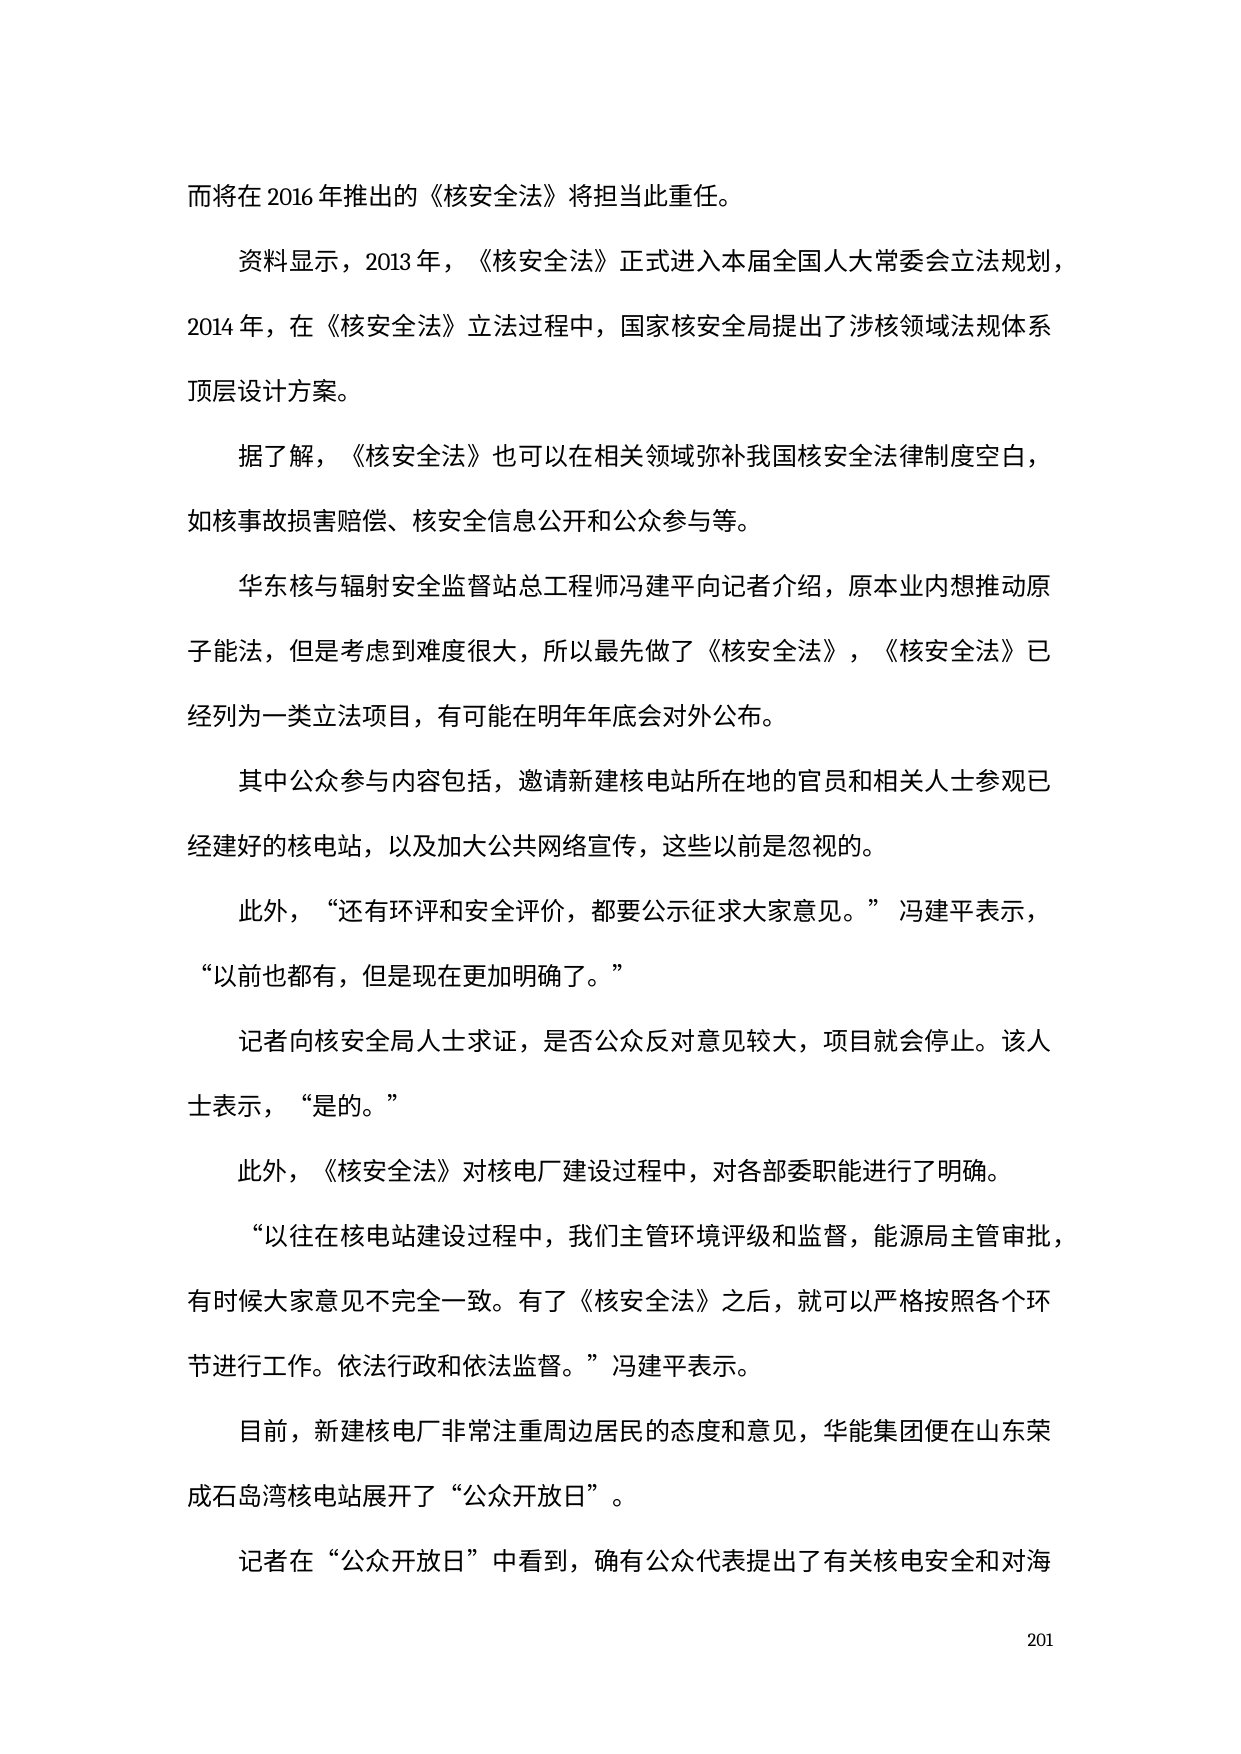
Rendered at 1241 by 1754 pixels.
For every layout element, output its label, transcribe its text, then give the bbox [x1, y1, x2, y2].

text “以往在核电站建设过程中，我们主管环境评级和监督，能源局主管审批，有时候大家意见不完全一致。有了《核安全法》之后，就可以严格按照各个环节进行工作。依法行政和依法监督。”冯建平表示。 [187, 1202, 1053, 1397]
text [187, 1527, 1053, 1592]
text 华东核与辐射安全监督站总工程师冯建平向记者介绍，原本业内想推动原子能法，但是考虑到难度很大，所以最先做了《核安全法》，《核安全法》已经列为一类立法项目，有可能在明年年底会对外公布。 [187, 552, 1053, 747]
text 记者向核安全局人士求证，是否公众反对意见较大，项目就会停止。该人士表示，“是的。” [187, 1007, 1053, 1137]
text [187, 162, 1053, 227]
text 据了解，《核安全法》也可以在相关领域弥补我国核安全法律制度空白，如核事故损害赔偿、核安全信息公开和公众参与等。 [187, 422, 1053, 552]
text 此外，“还有环评和安全评价，都要公示征求大家意见。” 冯建平表示，“以前也都有，但是现在更加明确了。” [187, 877, 1053, 1007]
text 资料显示，2013年，《核安全法》正式进入本届全国人大常委会立法规划，2014年，在《核安全法》立法过程中，国家核安全局提出了涉核领域法规体系顶层设计方案。 [187, 227, 1053, 422]
text 目前，新建核电厂非常注重周边居民的态度和意见，华能集团便在山东荣成石岛湾核电站展开了“公众开放日”。 [187, 1397, 1053, 1527]
text 其中公众参与内容包括，邀请新建核电站所在地的官员和相关人士参观已经建好的核电站，以及加大公共网络宣传，这些以前是忽视的。 [187, 747, 1053, 877]
text 此外，《核安全法》对核电厂建设过程中，对各部委职能进行了明确。 [187, 1137, 1053, 1202]
